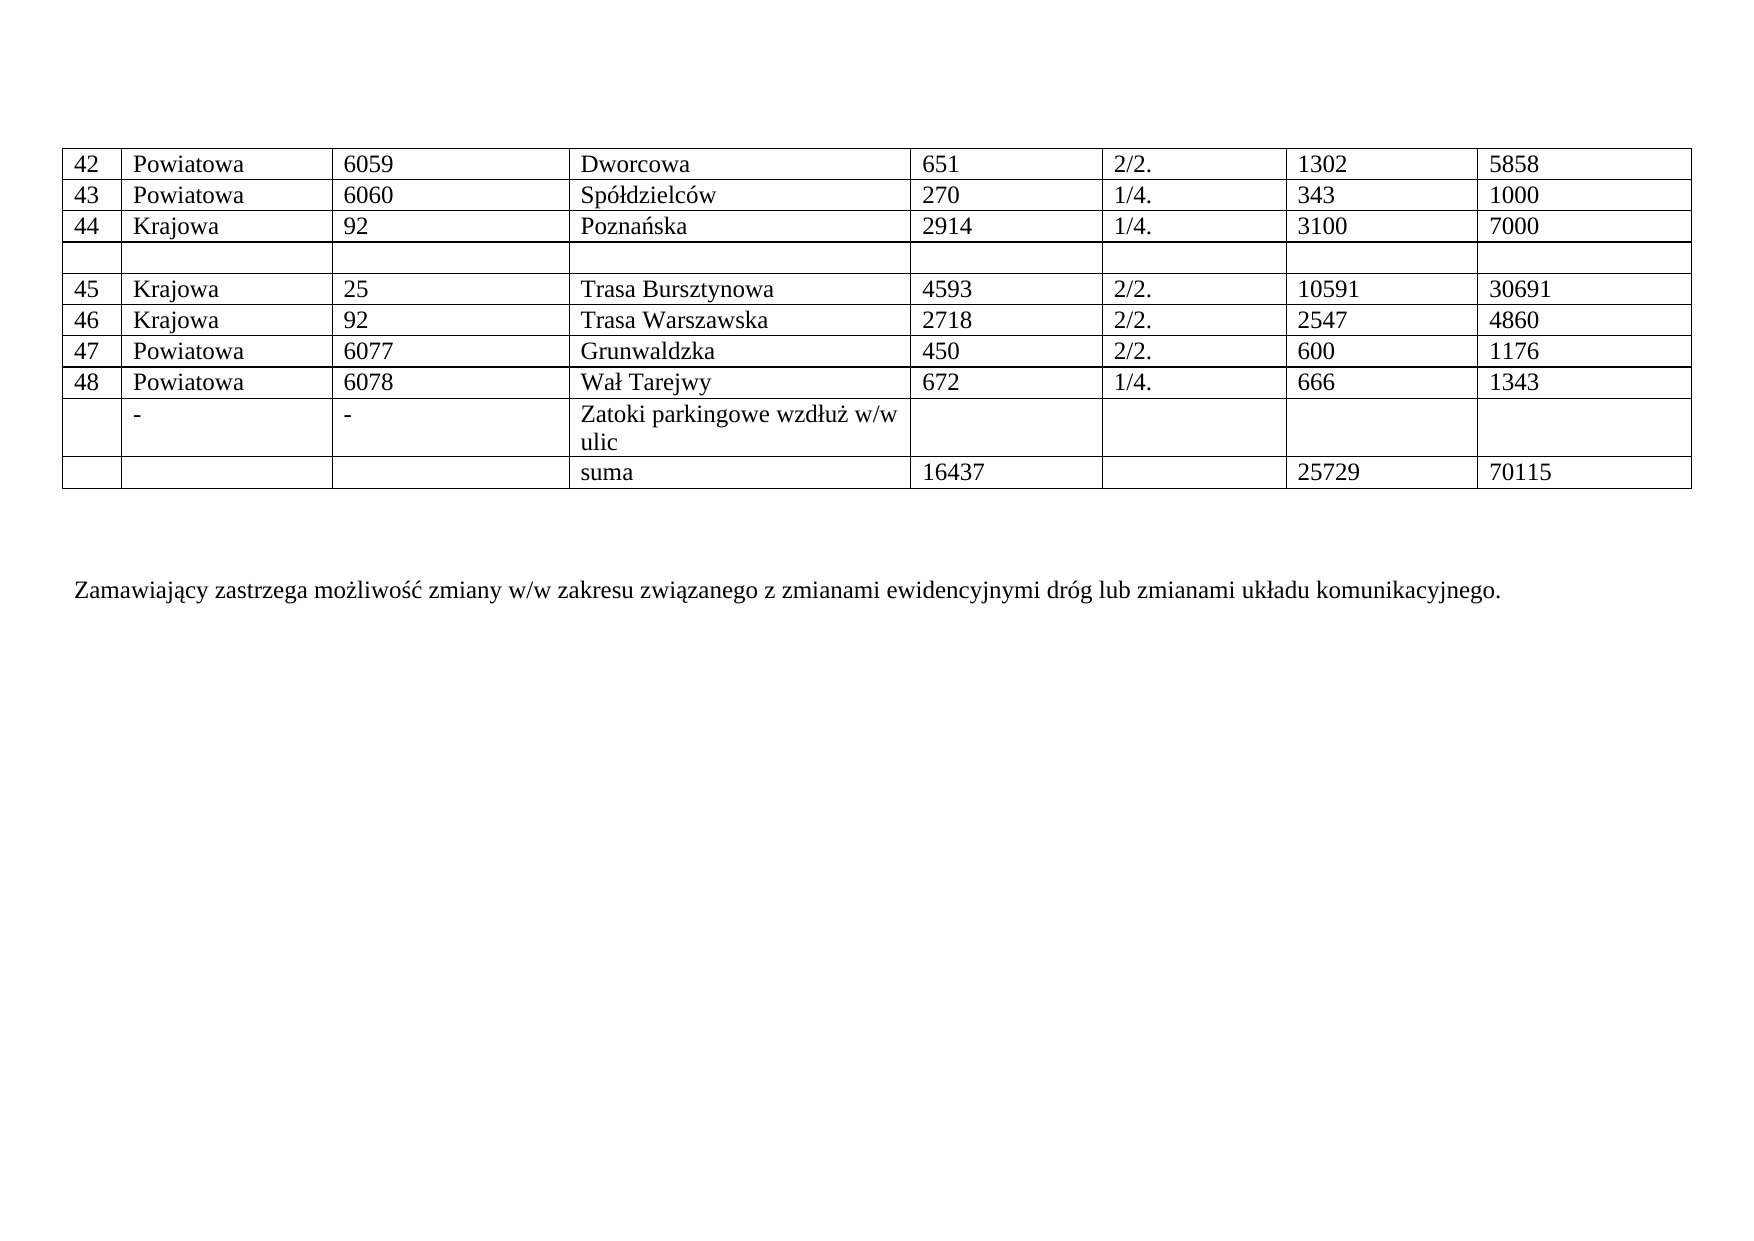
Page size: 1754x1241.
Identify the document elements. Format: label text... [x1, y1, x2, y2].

table_cell [1103, 243, 1286, 273]
table_cell Powiatowa [122, 149, 332, 179]
table_cell 672 [911, 368, 1102, 398]
table_cell 270 [911, 180, 1102, 210]
table_cell 2718 [911, 305, 1102, 335]
table_cell [911, 243, 1102, 273]
table_cell 45 [63, 274, 121, 304]
table_cell [63, 243, 121, 273]
table_cell 2/2. [1103, 274, 1286, 304]
table_cell 6077 [333, 336, 569, 366]
table_cell Zatoki parkingowe wzdłuż w/w ulic [570, 399, 910, 456]
table_cell Krajowa [122, 211, 332, 241]
table_cell 1343 [1478, 368, 1691, 398]
table_cell [122, 457, 332, 487]
table_cell 25 [333, 274, 569, 304]
table_cell 2547 [1287, 305, 1477, 335]
table_cell [570, 243, 910, 273]
table_cell 7000 [1478, 211, 1691, 241]
table_cell 2/2. [1103, 305, 1286, 335]
text Zamawiający zastrzega możliwość zmiany w/w zakresu związanego z zmianami ewidencyjnymi dróg lub zmianami układu komunikacyjnego. [74, 575, 1680, 603]
table_cell Krajowa [122, 274, 332, 304]
table_cell 44 [63, 211, 121, 241]
table_cell [333, 457, 569, 487]
table_cell Dworcowa [570, 149, 910, 179]
table_cell 2914 [911, 211, 1102, 241]
table_cell Powiatowa [122, 336, 332, 366]
table_cell 16437 [911, 457, 1102, 487]
table_cell 6059 [333, 149, 569, 179]
table_cell 30691 [1478, 274, 1691, 304]
table_cell [1478, 243, 1691, 273]
table_cell [1287, 243, 1477, 273]
table_cell 43 [63, 180, 121, 210]
table_cell 4860 [1478, 305, 1691, 335]
table_cell 3100 [1287, 211, 1477, 241]
table_cell [63, 457, 121, 487]
table_cell Trasa Warszawska [570, 305, 910, 335]
table_cell Trasa Bursztynowa [570, 274, 910, 304]
table_cell 1/4. [1103, 180, 1286, 210]
table_cell 70115 [1478, 457, 1691, 487]
table_cell 92 [333, 305, 569, 335]
table_cell [333, 243, 569, 273]
table_cell 666 [1287, 368, 1477, 398]
table_cell 48 [63, 368, 121, 398]
table_cell 4593 [911, 274, 1102, 304]
table_cell [1103, 399, 1286, 456]
table_cell 1/4. [1103, 368, 1286, 398]
table_cell 42 [63, 149, 121, 179]
table_cell 5858 [1478, 149, 1691, 179]
table_cell Poznańska [570, 211, 910, 241]
table_cell Wał Tarejwy [570, 368, 910, 398]
table_cell 1176 [1478, 336, 1691, 366]
table_cell Powiatowa [122, 180, 332, 210]
table_cell [911, 399, 1102, 456]
table_cell [1103, 457, 1286, 487]
table_cell 450 [911, 336, 1102, 366]
table_cell 92 [333, 211, 569, 241]
table_cell Grunwaldzka [570, 336, 910, 366]
table_cell suma [570, 457, 910, 487]
table_cell 6060 [333, 180, 569, 210]
table_cell [122, 243, 332, 273]
table_cell 10591 [1287, 274, 1477, 304]
table_cell 1000 [1478, 180, 1691, 210]
table_cell Spółdzielców [570, 180, 910, 210]
table_cell [1478, 399, 1691, 456]
table_cell [63, 399, 121, 456]
table_cell Powiatowa [122, 368, 332, 398]
table_cell 2/2. [1103, 336, 1286, 366]
table_cell 343 [1287, 180, 1477, 210]
table_cell 1302 [1287, 149, 1477, 179]
table_cell 25729 [1287, 457, 1477, 487]
table_cell [1287, 399, 1477, 456]
table_cell 2/2. [1103, 149, 1286, 179]
table_cell 47 [63, 336, 121, 366]
table_cell - [333, 399, 569, 456]
table_cell 46 [63, 305, 121, 335]
table_cell - [122, 399, 332, 456]
table_cell 651 [911, 149, 1102, 179]
table_cell 1/4. [1103, 211, 1286, 241]
table_cell 6078 [333, 368, 569, 398]
table_cell 600 [1287, 336, 1477, 366]
table_cell Krajowa [122, 305, 332, 335]
